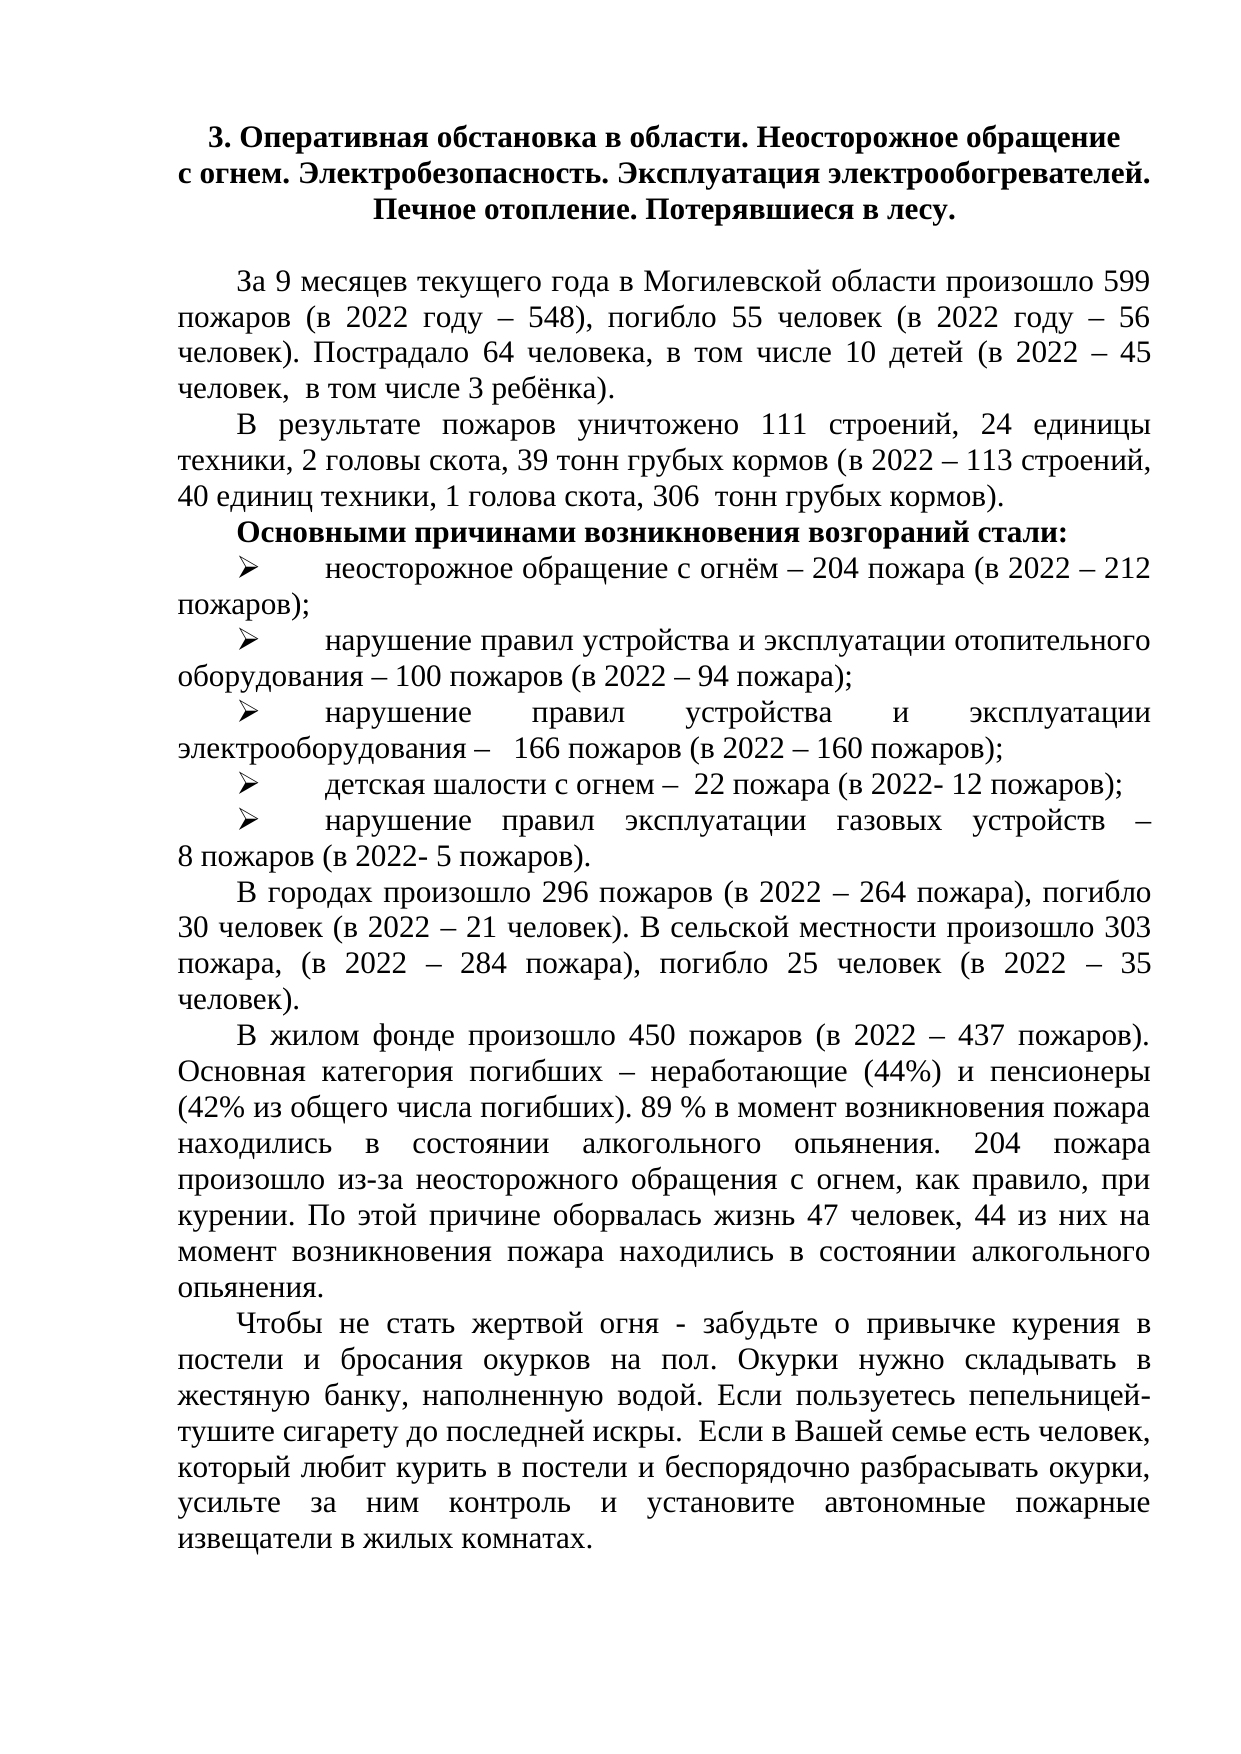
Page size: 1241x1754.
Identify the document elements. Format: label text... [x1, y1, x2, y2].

list нарушение правил устройства и эксплуатации отопительного оборудования – 100 пожаров (в 2022 – 94 пожара); [177, 621, 1152, 693]
text Основными причинами возникновения возгораний стали: [177, 513, 1152, 549]
list детская шалости с огнем – 22 пожара (в 2022- 12 пожаров); [177, 765, 1152, 801]
text За 9 месяцев текущего года в Могилевской области произошло 599 пожаров (в 2022 году – 548), погибло 55 человек (в 2022 году – 56 человек). Пострадало 64 человека, в том числе 10 детей (в 2022 – 45 человек, в том числе 3 ребёнка). [177, 262, 1152, 406]
list нарушение правил устройства и эксплуатации электрооборудования – 166 пожаров (в 2022 – 160 пожаров); [177, 693, 1152, 765]
list неосторожное обращение с огнём – 204 пожара (в 2022 – 212 пожаров); [177, 549, 1152, 621]
text В результате пожаров уничтожено 111 строений, 24 единицы техники, 2 головы скота, 39 тонн грубых кормов (в 2022 – 113 строений, 40 единиц техники, 1 голова скота, 306 тонн грубых кормов). [177, 406, 1152, 513]
text В городах произошло 296 пожаров (в 2022 – 264 пожара), погибло 30 человек (в 2022 – 21 человек). В сельской местности произошло 303 пожара, (в 2022 – 284 пожара), погибло 25 человек (в 2022 – 35 человек). [177, 873, 1152, 1017]
text 3. Оперативная обстановка в области. Неосторожное обращение с огнем. Электробезопасность. Эксплуатация электрообогревателей. Печное отопление. Потерявшиеся в лесу. [177, 118, 1152, 226]
text Чтобы не стать жертвой огня - забудьте о привычке курения в постели и бросания окурков на пол. Окурки нужно складывать в жестяную банку, наполненную водой. Если пользуетесь пепельницей- тушите сигарету до последней искры. Если в Вашей семье есть человек, который любит курить в постели и беспорядочно разбрасывать окурки, усильте за ним контроль и установите автономные пожарные извещатели в жилых комнатах. [177, 1304, 1152, 1556]
list нарушение правил эксплуатации газовых устройств – 8 пожаров (в 2022- 5 пожаров). [177, 801, 1152, 873]
text В жилом фонде произошло 450 пожаров (в 2022 – 437 пожаров). Основная категория погибших – неработающие (44%) и пенсионеры (42% из общего числа погибших). 89 % в момент возникновения пожара находились в состоянии алкогольного опьянения. 204 пожара произошло из-за неосторожного обращения с огнем, как правило, при курении. По этой причине оборвалась жизнь 47 человек, 44 из них на момент возникновения пожара находились в состоянии алкогольного опьянения. [177, 1017, 1152, 1304]
